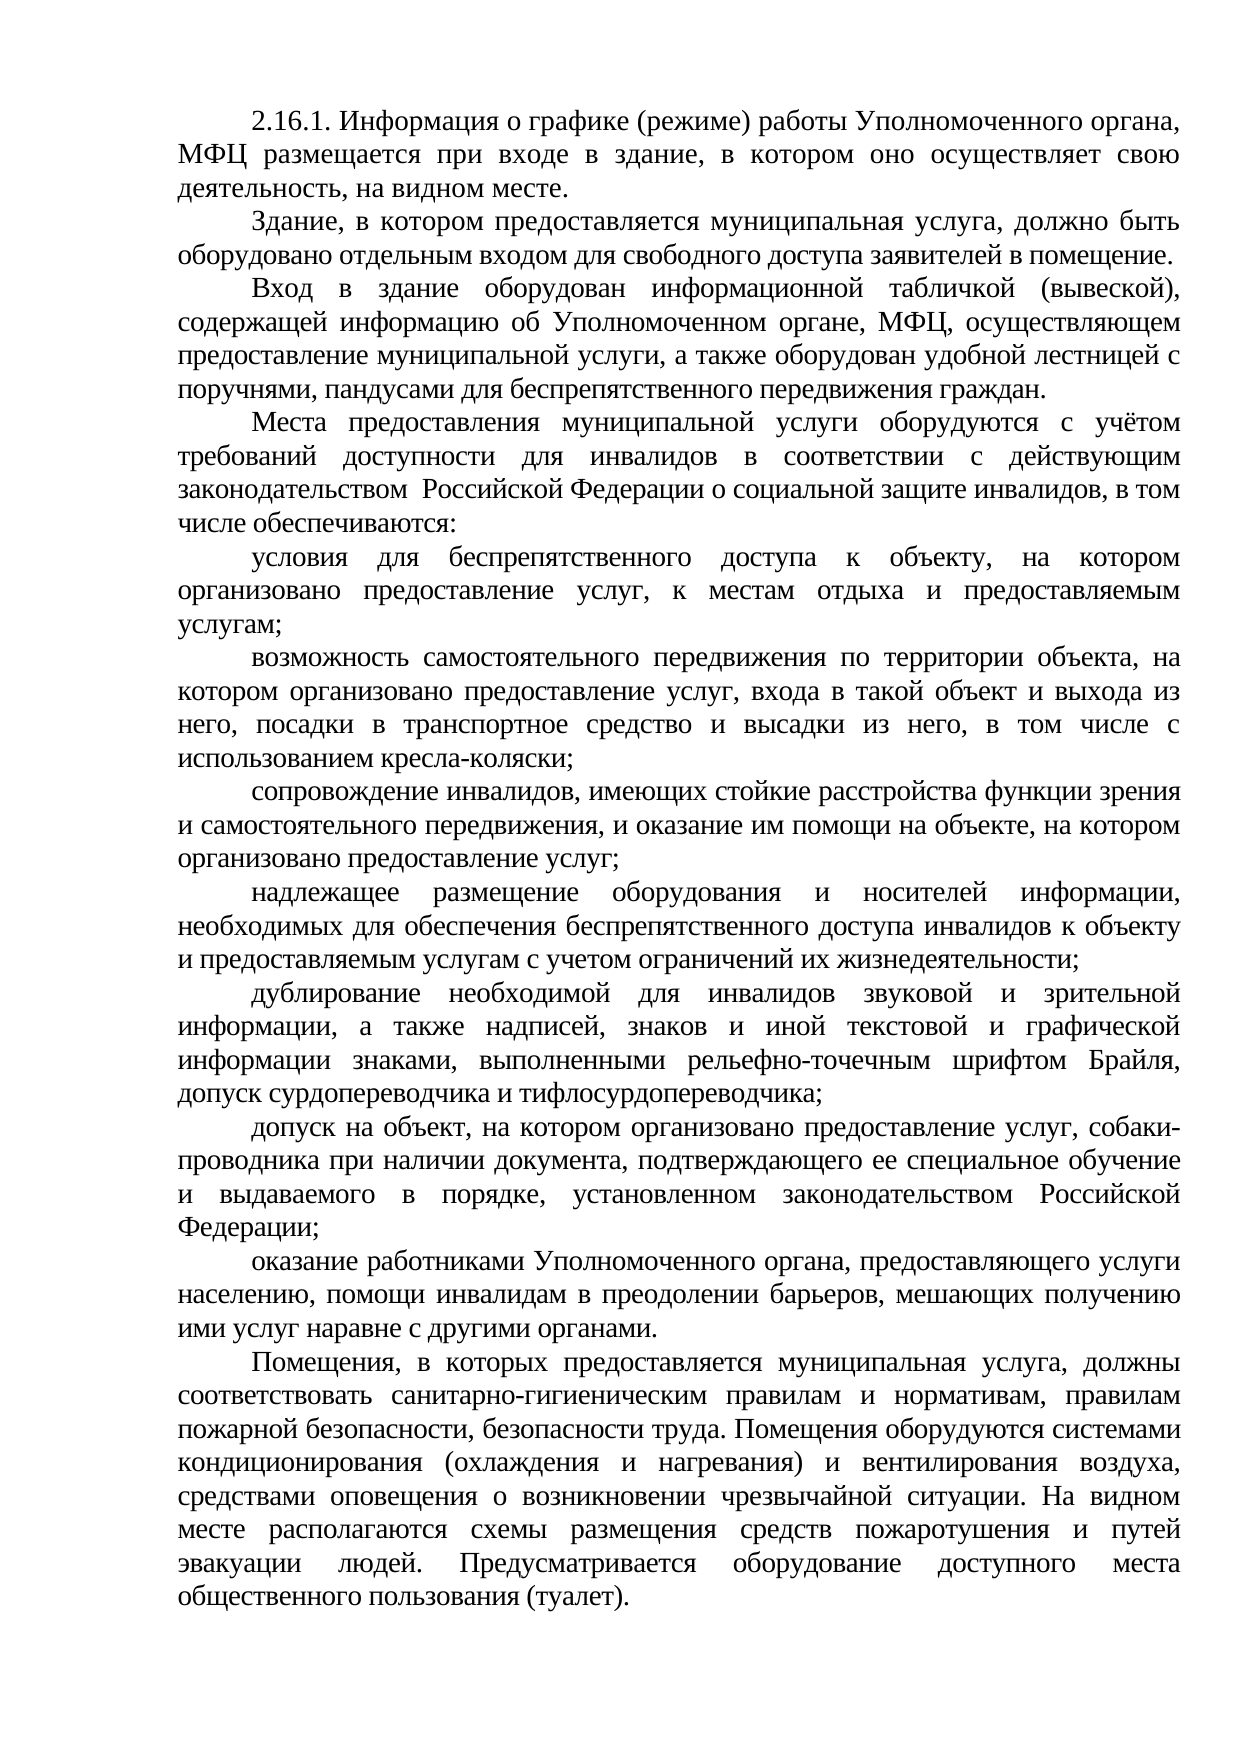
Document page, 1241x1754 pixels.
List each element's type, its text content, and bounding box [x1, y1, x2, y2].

text условия для беспрепятственного доступа к объекту, на котором организовано предоставление услуг, к местам отдыха и предоставляемым услугам; [177, 539, 1181, 639]
text 2.16.1. Информация о графике (режиме) работы Уполномоченного органа, МФЦ размещается при входе в здание, в котором оно осуществляет свою деятельность, на видном месте. [177, 103, 1181, 203]
text Вход в здание оборудован информационной табличкой (вывеской), содержащей информацию об Уполномоченном органе, МФЦ, осуществляющем предоставление муниципальной услуги, а также оборудован удобной лестницей с поручнями, пандусами для беспрепятственного передвижения граждан. [177, 270, 1181, 404]
text Здание, в котором предоставляется муниципальная услуга, должно быть оборудовано отдельным входом для свободного доступа заявителей в помещение. [177, 203, 1181, 270]
text допуск на объект, на котором организовано предоставление услуг, собаки-проводника при наличии документа, подтверждающего ее специальное обучение и выдаваемого в порядке, установленном законодательством Российской Федерации; [177, 1109, 1181, 1243]
text Помещения, в которых предоставляется муниципальная услуга, должны соответствовать санитарно-гигиеническим правилам и нормативам, правилам пожарной безопасности, безопасности труда. Помещения оборудуются системами кондиционирования (охлаждения и нагревания) и вентилирования воздуха, средствами оповещения о возникновении чрезвычайной ситуации. На видном месте располагаются схемы размещения средств пожаротушения и путей эвакуации людей. Предусматривается оборудование доступного места общественного пользования (туалет). [177, 1344, 1181, 1612]
text дублирование необходимой для инвалидов звуковой и зрительной информации, а также надписей, знаков и иной текстовой и графической информации знаками, выполненными рельефно-точечным шрифтом Брайля, допуск сурдопереводчика и тифлосурдопереводчика; [177, 975, 1181, 1109]
text надлежащее размещение оборудования и носителей информации, необходимых для обеспечения беспрепятственного доступа инвалидов к объекту и предоставляемым услугам с учетом ограничений их жизнедеятельности; [177, 874, 1181, 975]
text оказание работниками Уполномоченного органа, предоставляющего услуги населению, помощи инвалидам в преодолении барьеров, мешающих получению ими услуг наравне с другими органами. [177, 1243, 1181, 1344]
text возможность самостоятельного передвижения по территории объекта, на котором организовано предоставление услуг, входа в такой объект и выхода из него, посадки в транспортное средство и высадки из него, в том числе с использованием кресла-коляски; [177, 639, 1181, 773]
text сопровождение инвалидов, имеющих стойкие расстройства функции зрения и самостоятельного передвижения, и оказание им помощи на объекте, на котором организовано предоставление услуг; [177, 773, 1181, 874]
text Места предоставления муниципальной услуги оборудуются с учётом требований доступности для инвалидов в соответствии с действующим законодательством Российской Федерации о социальной защите инвалидов, в том числе обеспечиваются: [177, 404, 1181, 539]
